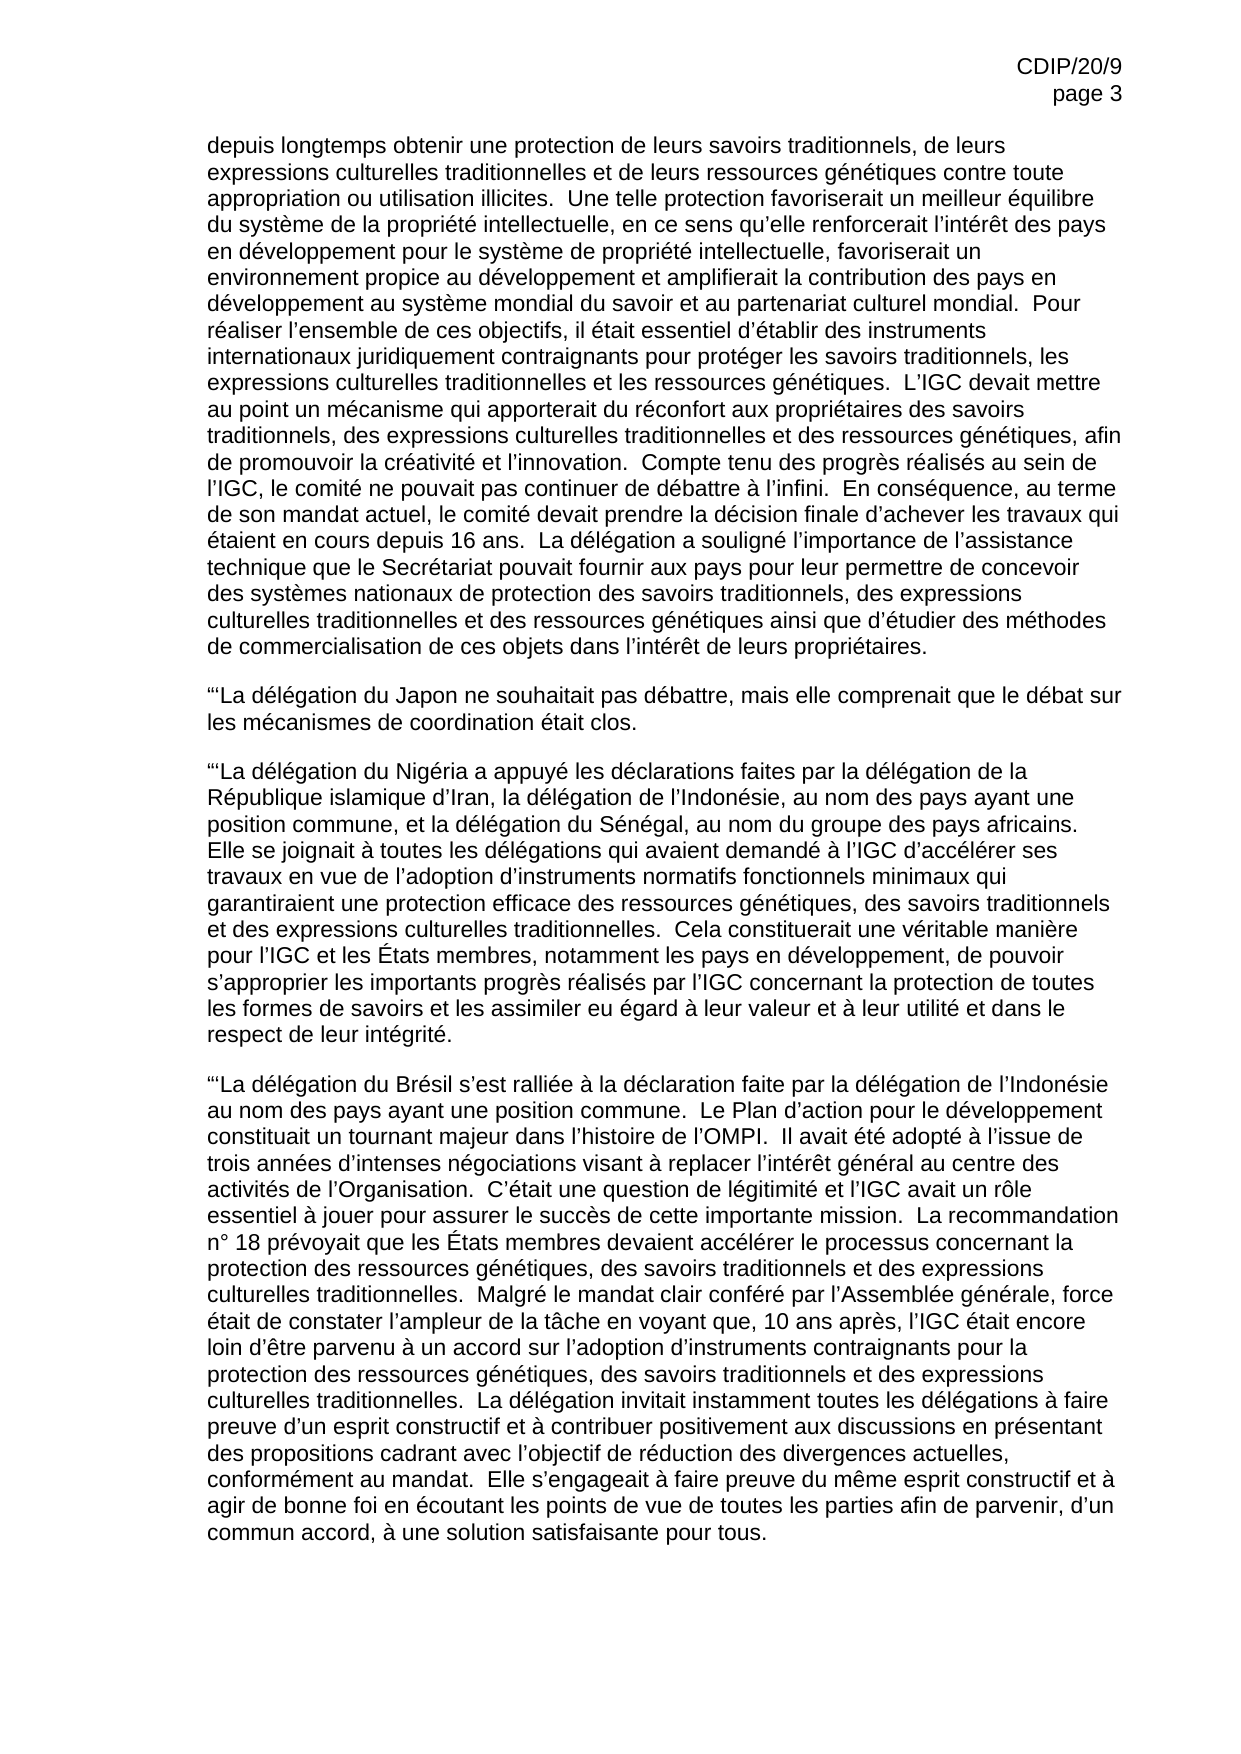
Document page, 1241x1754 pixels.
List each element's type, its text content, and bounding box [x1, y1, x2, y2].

list “‘La délégation du Japon ne souhaitait pas débattre, mais elle comprenait que le débat sur les mécanismes de coordination était clos. [207, 682, 1122, 735]
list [207, 132, 1122, 659]
list “‘La délégation du Brésil s’est ralliée à la déclaration faite par la délégation de l’Indonésie au nom des pays ayant une position commune. Le Plan d’action pour le développement constituait un tournant majeur dans l’histoire de l’OMPI. Il avait été adopté à l’issue de trois années d’intenses négociations visant à replacer l’intérêt général au centre des activités de l’Organisation. C’était une question de légitimité et l’IGC avait un rôle essentiel à jouer pour assurer le succès de cette importante mission. La recommandation n° 18 prévoyait que les États membres devaient accélérer le processus concernant la protection des ressources génétiques, des savoirs traditionnels et des expressions culturelles traditionnelles. Malgré le mandat clair conféré par l’Assemblée générale, force était de constater l’ampleur de la tâche en voyant que, 10 ans après, l’IGC était encore loin d’être parvenu à un accord sur l’adoption d’instruments contraignants pour la protection des ressources génétiques, des savoirs traditionnels et des expressions culturelles traditionnelles. La délégation invitait instamment toutes les délégations à faire preuve d’un esprit constructif et à contribuer positivement aux discussions en présentant des propositions cadrant avec l’objectif de réduction des divergences actuelles, conformément au mandat. Elle s’engageait à faire preuve du même esprit constructif et à agir de bonne foi en écoutant les points de vue de toutes les parties afin de parvenir, d’un commun accord, à une solution satisfaisante pour tous. [207, 1071, 1122, 1545]
list “‘La délégation du Nigéria a appuyé les déclarations faites par la délégation de la République islamique d’Iran, la délégation de l’Indonésie, au nom des pays ayant une position commune, et la délégation du Sénégal, au nom du groupe des pays africains. Elle se joignait à toutes les délégations qui avaient demandé à l’IGC d’accélérer ses travaux en vue de l’adoption d’instruments normatifs fonctionnels minimaux qui garantiraient une protection efficace des ressources génétiques, des savoirs traditionnels et des expressions culturelles traditionnelles. Cela constituerait une véritable manière pour l’IGC et les États membres, notamment les pays en développement, de pouvoir s’approprier les importants progrès réalisés par l’IGC concernant la protection de toutes les formes de savoirs et les assimiler eu égard à leur valeur et à leur utilité et dans le respect de leur intégrité. [207, 758, 1122, 1048]
